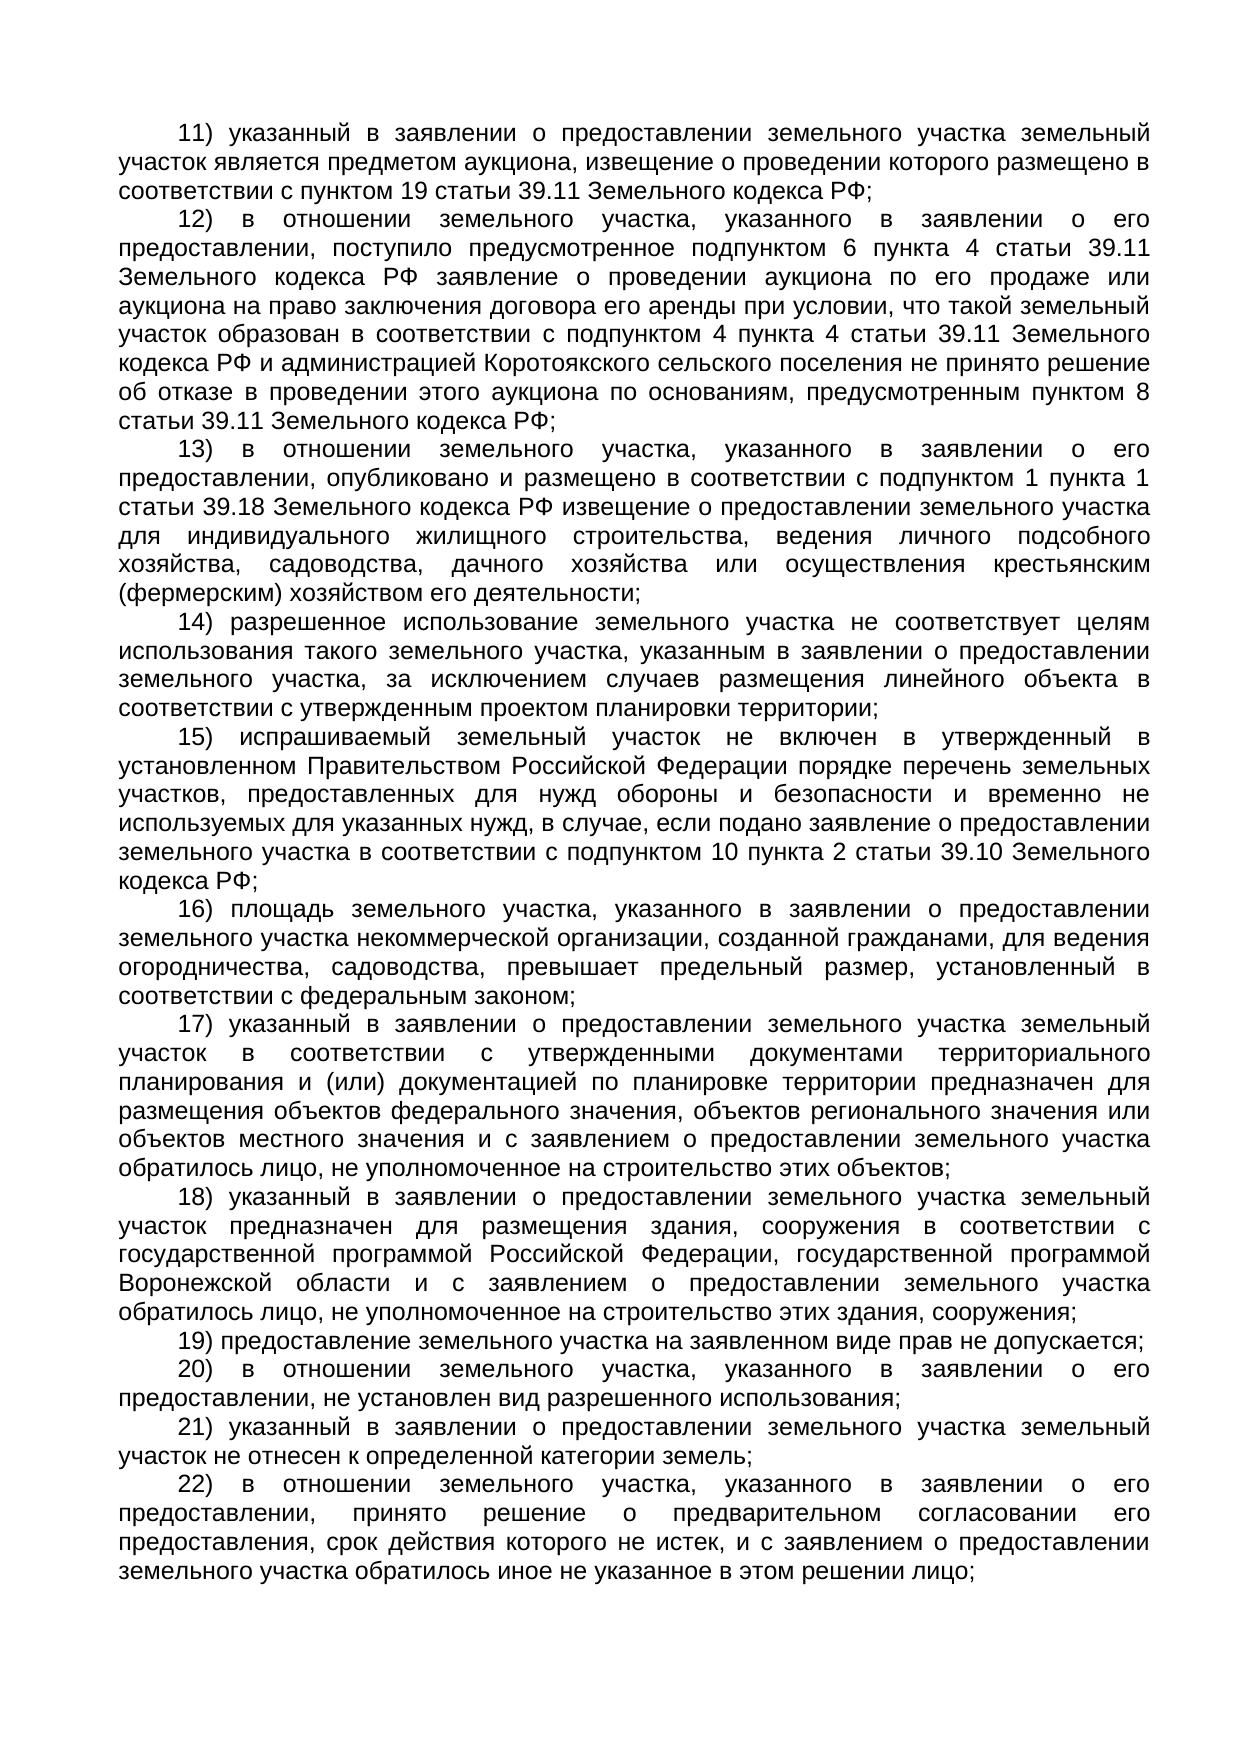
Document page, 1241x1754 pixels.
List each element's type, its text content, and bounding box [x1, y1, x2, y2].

text 15) испрашиваемый земельный участок не включен в утвержденный в установленном Правительством Российской Федерации порядке перечень земельных участков, предоставленных для нужд обороны и безопасности и временно не используемых для указанных нужд, в случае, если подано заявление о предоставлении земельного участка в соответствии с подпунктом 10 пункта 2 статьи 39.10 Земельного кодекса РФ; [118, 722, 1152, 894]
text 21) указанный в заявлении о предоставлении земельного участка земельный участок не отнесен к определенной категории земель; [118, 1412, 1152, 1469]
text 16) площадь земельного участка, указанного в заявлении о предоставлении земельного участка некоммерческой организации, созданной гражданами, для ведения огородничества, садоводства, превышает предельный размер, установленный в соответствии с федеральным законом; [118, 894, 1152, 1009]
text 19) предоставление земельного участка на заявленном виде прав не допускается; [118, 1326, 1152, 1354]
text 18) указанный в заявлении о предоставлении земельного участка земельный участок предназначен для размещения здания, сооружения в соответствии с государственной программой Российской Федерации, государственной программой Воронежской области и с заявлением о предоставлении земельного участка обратилось лицо, не уполномоченное на строительство этих здания, сооружения; [118, 1182, 1152, 1326]
text 20) в отношении земельного участка, указанного в заявлении о его предоставлении, не установлен вид разрешенного использования; [118, 1354, 1152, 1412]
text 12) в отношении земельного участка, указанного в заявлении о его предоставлении, поступило предусмотренное подпунктом 6 пункта 4 статьи 39.11 Земельного кодекса РФ заявление о проведении аукциона по его продаже или аукциона на право заключения договора его аренды при условии, что такой земельный участок образован в соответствии с подпунктом 4 пункта 4 статьи 39.11 Земельного кодекса РФ и администрацией Коротоякского сельского поселения не принято решение об отказе в проведении этого аукциона по основаниям, предусмотренным пунктом 8 статьи 39.11 Земельного кодекса РФ; [118, 204, 1152, 434]
text 11) указанный в заявлении о предоставлении земельного участка земельный участок является предметом аукциона, извещение о проведении которого размещено в соответствии с пунктом 19 статьи 39.11 Земельного кодекса РФ; [118, 118, 1152, 204]
text 17) указанный в заявлении о предоставлении земельного участка земельный участок в соответствии с утвержденными документами территориального планирования и (или) документацией по планировке территории предназначен для размещения объектов федерального значения, объектов регионального значения или объектов местного значения и с заявлением о предоставлении земельного участка обратилось лицо, не уполномоченное на строительство этих объектов; [118, 1009, 1152, 1182]
text 22) в отношении земельного участка, указанного в заявлении о его предоставлении, принято решение о предварительном согласовании его предоставления, срок действия которого не истек, и с заявлением о предоставлении земельного участка обратилось иное не указанное в этом решении лицо; [118, 1469, 1152, 1584]
text 14) разрешенное использование земельного участка не соответствует целям использования такого земельного участка, указанным в заявлении о предоставлении земельного участка, за исключением случаев размещения линейного объекта в соответствии с утвержденным проектом планировки территории; [118, 607, 1152, 722]
text 13) в отношении земельного участка, указанного в заявлении о его предоставлении, опубликовано и размещено в соответствии с подпунктом 1 пункта 1 статьи 39.18 Земельного кодекса РФ извещение о предоставлении земельного участка для индивидуального жилищного строительства, ведения личного подсобного хозяйства, садоводства, дачного хозяйства или осуществления крестьянским (фермерским) хозяйством его деятельности; [118, 434, 1152, 607]
